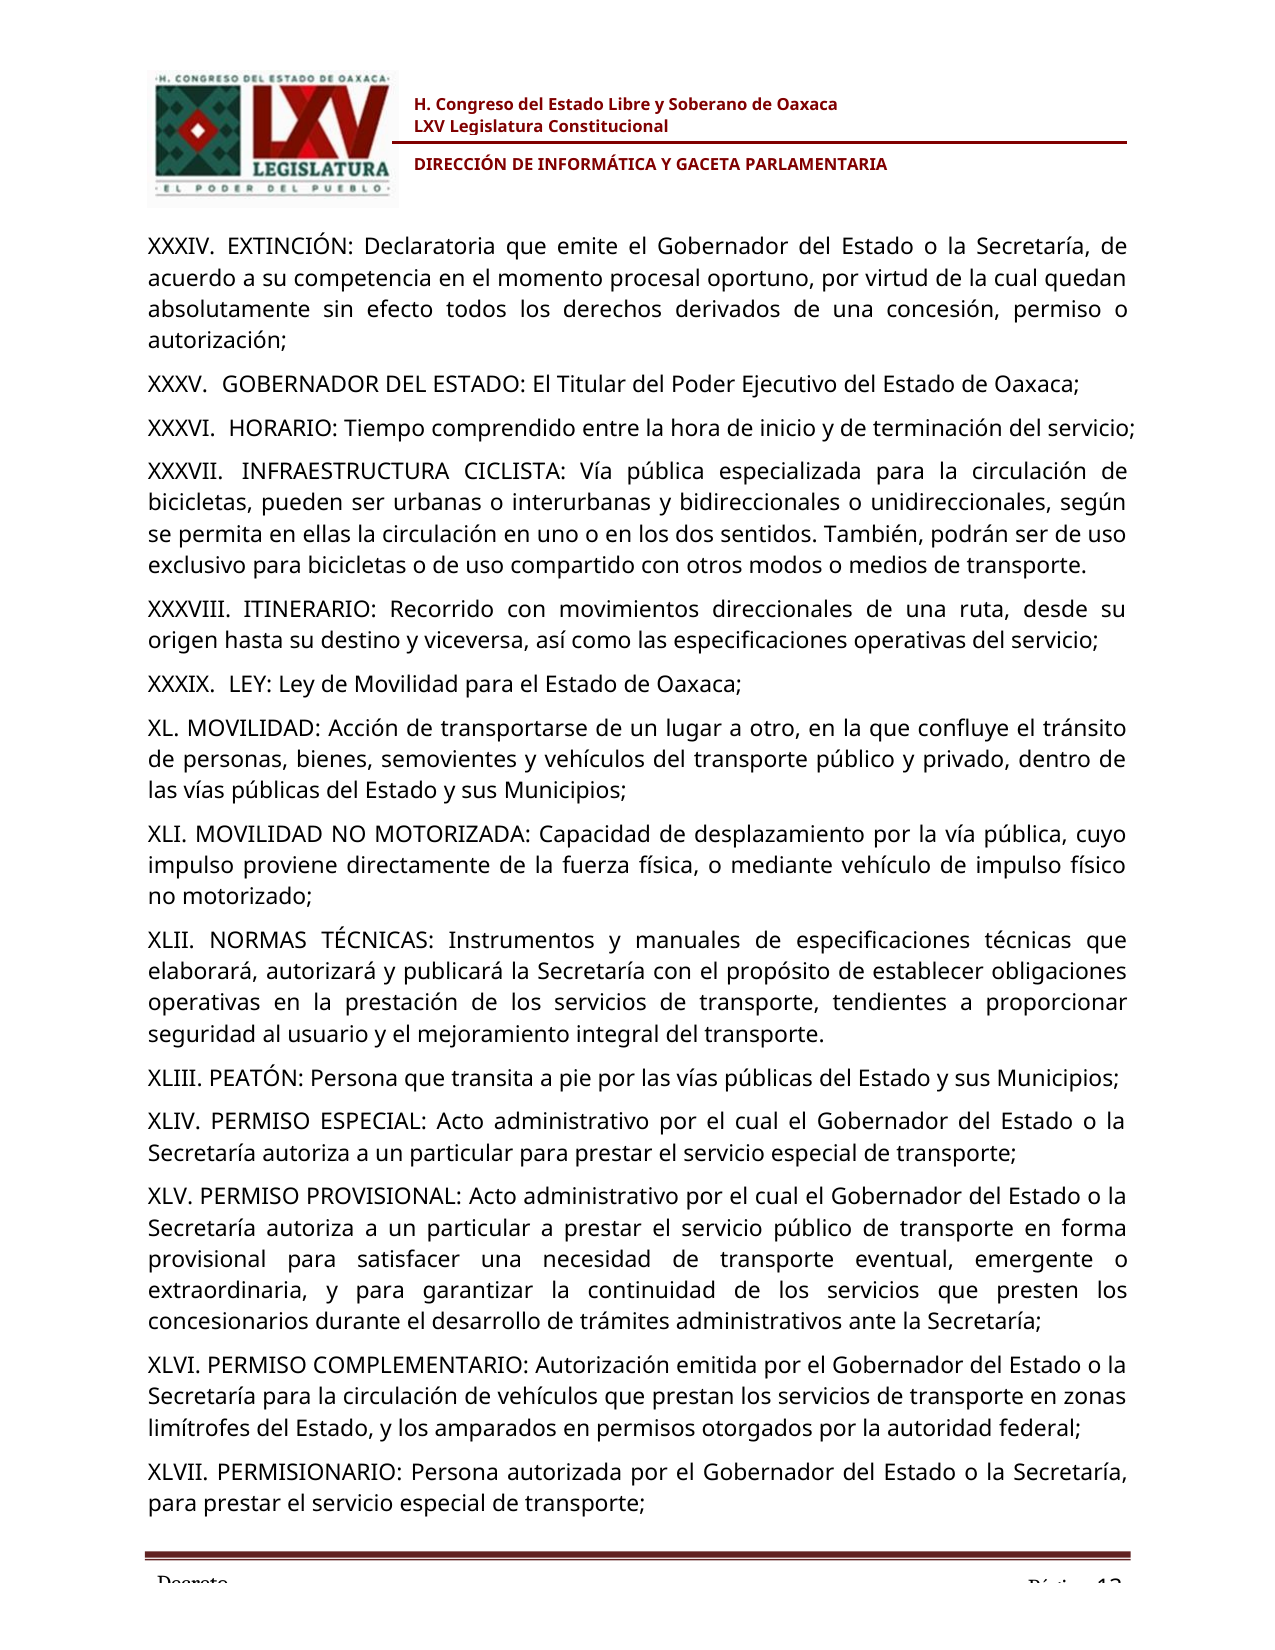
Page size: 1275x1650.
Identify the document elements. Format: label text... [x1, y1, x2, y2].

text XLVI. PERMISO COMPLEMENTARIO: Autorización emitida por el Gobernador del Estado o la Secretaría para la circulación de vehículos que prestan los servicios de transporte en zonas limítrofes del Estado, y los amparados en permisos otorgados por la autoridad federal; [148, 1349, 1128, 1443]
text XLI. MOVILIDAD NO MOTORIZADA: Capacidad de desplazamiento por la vía pública, cuyo impulso proviene directamente de la fuerza física, o mediante vehículo de impulso físico no motorizado; [148, 818, 1128, 911]
list LEY: Ley de Movilidad para el Estado de Oaxaca; [148, 668, 1139, 699]
list HORARIO: Tiempo comprendido entre la hora de inicio y de terminación del servicio; [148, 411, 1139, 443]
list ITINERARIO: Recorrido con movimientos direccionales de una ruta, desde su origen hasta su destino y viceversa, así como las especificaciones operativas del servicio; [148, 593, 1127, 655]
text XLIII. PEATÓN: Persona que transita a pie por las vías públicas del Estado y sus Municipios; [148, 1062, 1139, 1093]
text XLIV. PERMISO ESPECIAL: Acto administrativo por el cual el Gobernador del Estado o la Secretaría autoriza a un particular para prestar el servicio especial de transporte; [148, 1105, 1127, 1168]
picture [147, 70, 399, 208]
text XLV. PERMISO PROVISIONAL: Acto administrativo por el cual el Gobernador del Estado o la Secretaría autoriza a un particular a prestar el servicio público de transporte en forma provisional para satisfacer una necesidad de transporte eventual, emergente o extraordinaria, y para garantizar la continuidad de los servicios que presten los concesionarios durante el desarrollo de trámites administrativos ante la Secretaría; [148, 1180, 1128, 1336]
text XLVII. PERMISIONARIO: Persona autorizada por el Gobernador del Estado o la Secretaría, para prestar el servicio especial de transporte; [148, 1455, 1128, 1518]
list INFRAESTRUCTURA CICLISTA: Vía pública especializada para la circulación de bicicletas, pueden ser urbanas o interurbanas y bidireccionales o unidireccionales, según se permita en ellas la circulación en uno o en los dos sentidos. También, podrán ser de uso exclusivo para bicicletas o de uso compartido con otros modos o medios de transporte. [148, 455, 1128, 580]
list EXTINCIÓN: Declaratoria que emite el Gobernador del Estado o la Secretaría, de acuerdo a su competencia en el momento procesal oportuno, por virtud de la cual quedan absolutamente sin efecto todos los derechos derivados de una concesión, permiso o autorización; [148, 230, 1128, 355]
text XL. MOVILIDAD: Acción de transportarse de un lugar a otro, en la que confluye el tránsito de personas, bienes, semovientes y vehículos del transporte público y privado, dentro de las vías públicas del Estado y sus Municipios; [148, 711, 1128, 805]
list GOBERNADOR DEL ESTADO: El Titular del Poder Ejecutivo del Estado de Oaxaca; [148, 368, 1139, 399]
text XLII. NORMAS TÉCNICAS: Instrumentos y manuales de especificaciones técnicas que elaborará, autorizará y publicará la Secretaría con el propósito de establecer obligaciones operativas en la prestación de los servicios de transporte, tendientes a proporcionar seguridad al usuario y el mejoramiento integral del transporte. [148, 924, 1128, 1049]
